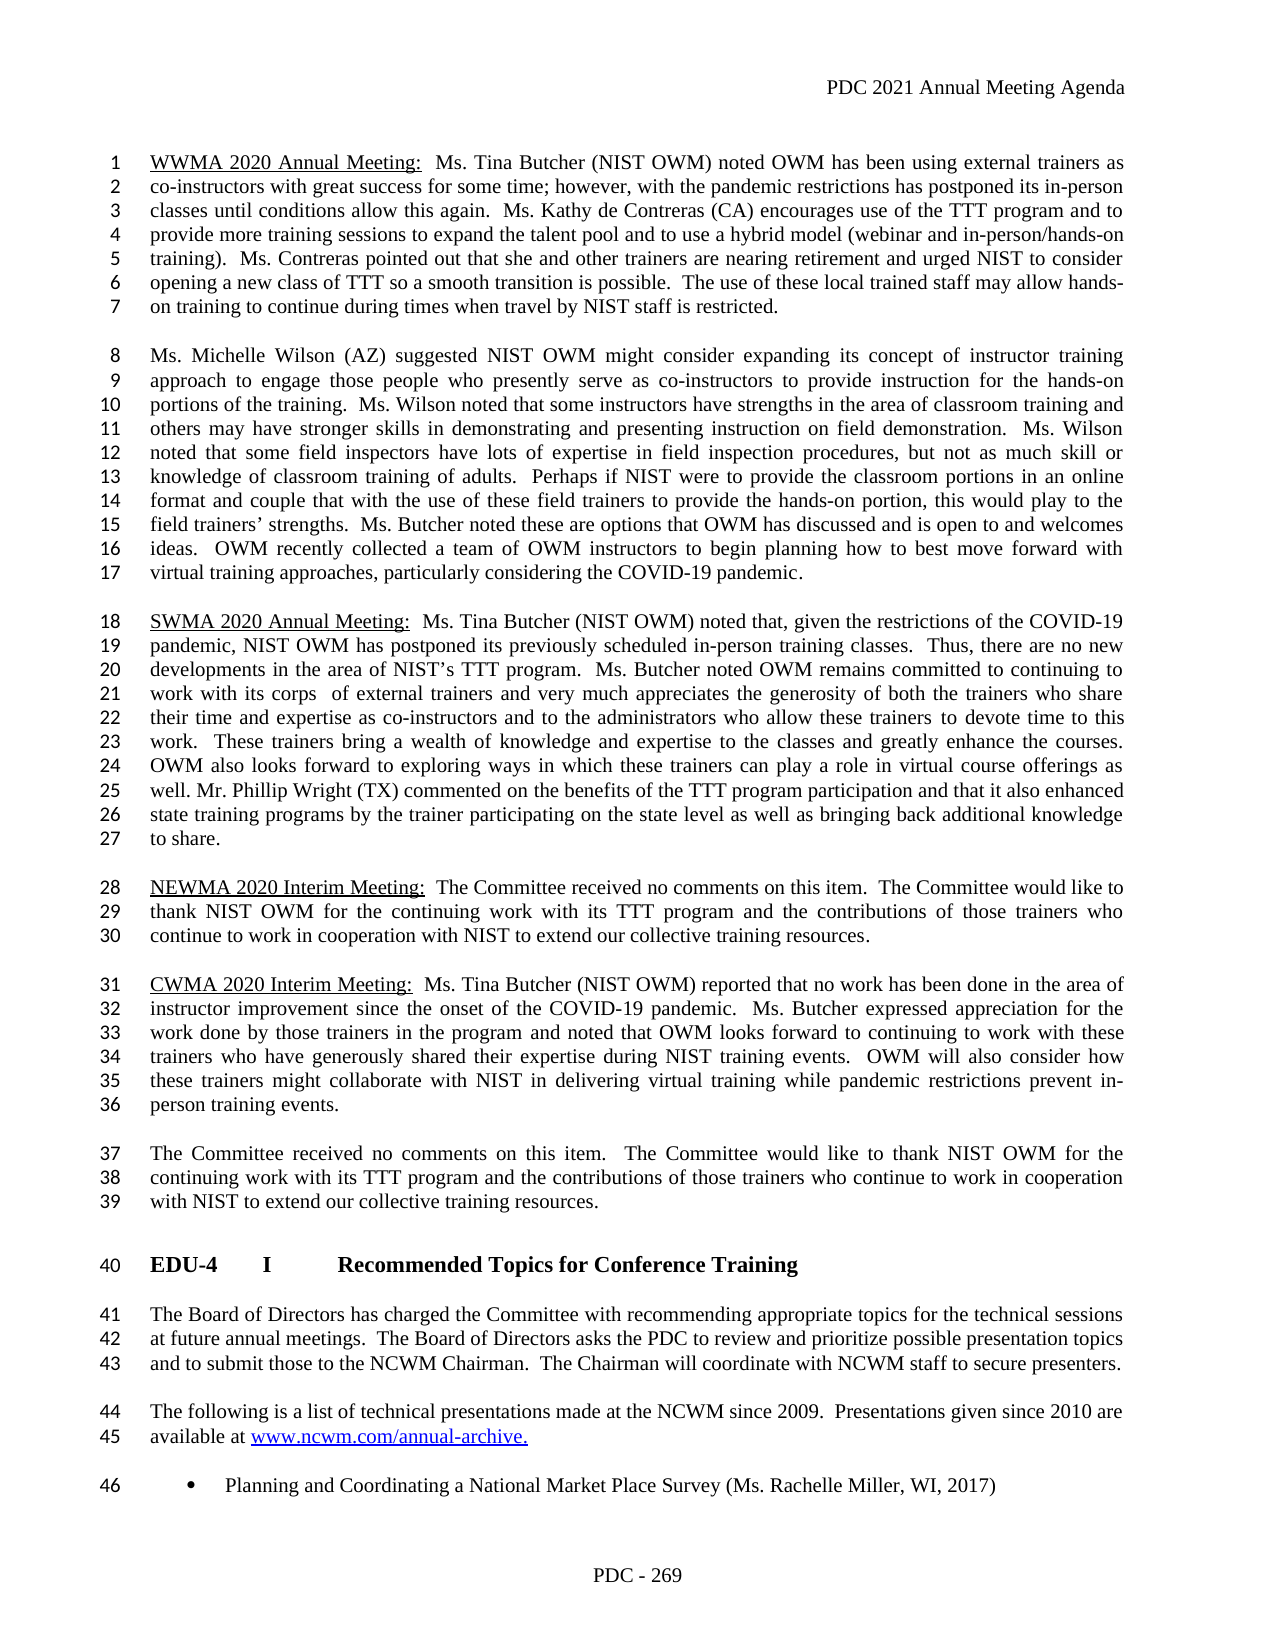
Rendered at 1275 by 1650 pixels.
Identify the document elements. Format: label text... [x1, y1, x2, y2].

text The Committee received no comments on this item. The Committee would like to thank NIST OWM for the continuing work with its TTT program and the contributions of those trainers who continue to work in cooperation with NIST to extend our collective training resources. [150, 1141, 1125, 1213]
text The following is a list of technical presentations made at the NCWM since 2009. Presentations given since 2010 are available at . [150, 1399, 1125, 1448]
text WWMA 2020 Annual Meeting: Ms. Tina Butcher (NIST OWM) noted OWM has been using external trainers as co-instructors with great success for some time; however, with the pandemic restrictions has postponed its in-person classes until conditions allow this again. Ms. Kathy de Contreras (CA) encourages use of the TTT program and to provide more training sessions to expand the talent pool and to use a hybrid model (webinar and in-person/hands-on training). Ms. Contreras pointed out that she and other trainers are nearing retirement and urged NIST to consider opening a new class of TTT so a smooth transition is possible. The use of these local trained staff may allow hands-on training to continue during times when travel by NIST staff is restricted. [150, 150, 1125, 318]
text NEWMA 2020 Interim Meeting: The Committee received no comments on this item. The Committee would like to thank NIST OWM for the continuing work with its TTT program and the contributions of those trainers who continue to work in cooperation with NIST to extend our collective training resources. [150, 875, 1125, 947]
text The Board of Directors has charged the Committee with recommending appropriate topics for the technical sessions at future annual meetings. The Board of Directors asks the PDC to review and prioritize possible presentation topics and to submit those to the NCWM Chairman. The Chairman will coordinate with NCWM staff to secure presenters. [150, 1302, 1125, 1374]
text SWMA 2020 Annual Meeting: Ms. Tina Butcher (NIST OWM) noted that, given the restrictions of the COVID-19 pandemic, NIST OWM has postponed its previously scheduled in-person training classes. Thus, there are no new developments in the area of NIST’s TTT program. Ms. Butcher noted OWM remains committed to continuing to work with its corps of external trainers and very much appreciates the generosity of both the trainers who share their time and expertise as co-instructors and to the administrators who allow these trainers to devote time to this work. These trainers bring a wealth of knowledge and expertise to the classes and greatly enhance the courses. OWM also looks forward to exploring ways in which these trainers can play a role in virtual course offerings as well. Mr. Phillip Wright (TX) commented on the benefits of the TTT program participation and that it also enhanced state training programs by the trainer participating on the state level as well as bringing back additional knowledge to share. [150, 609, 1125, 850]
text CWMA 2020 Interim Meeting: Ms. Tina Butcher (NIST OWM) reported that no work has been done in the area of instructor improvement since the onset of the COVID-19 pandemic. Ms. Butcher expressed appreciation for the work done by those trainers in the program and noted that OWM looks forward to continuing to work with these trainers who have generously shared their expertise during NIST training events. OWM will also consider how these trainers might collaborate with NIST in delivering virtual training while pandemic restrictions prevent in-person training events. [150, 972, 1125, 1116]
list Planning and Coordinating a National Market Place Survey (Ms. Rachelle Miller, WI, 2017) [187, 1473, 1125, 1497]
subtitle EDU-4 I Recommended Topics for Conference Training [150, 1251, 1125, 1277]
text Ms. Michelle Wilson (AZ) suggested NIST OWM might consider expanding its concept of instructor training approach to engage those people who presently serve as co-instructors to provide instruction for the hands-on portions of the training. Ms. Wilson noted that some instructors have strengths in the area of classroom training and others may have stronger skills in demonstrating and presenting instruction on field demonstration. Ms. Wilson noted that some field inspectors have lots of expertise in field inspection procedures, but not as much skill or knowledge of classroom training of adults. Perhaps if NIST were to provide the classroom portions in an online format and couple that with the use of these field trainers to provide the hands-on portion, this would play to the field trainers’ strengths. Ms. Butcher noted these are options that OWM has discussed and is open to and welcomes ideas. OWM recently collected a team of OWM instructors to begin planning how to best move forward with virtual training approaches, particularly considering the COVID-19 pandemic. [150, 343, 1125, 584]
